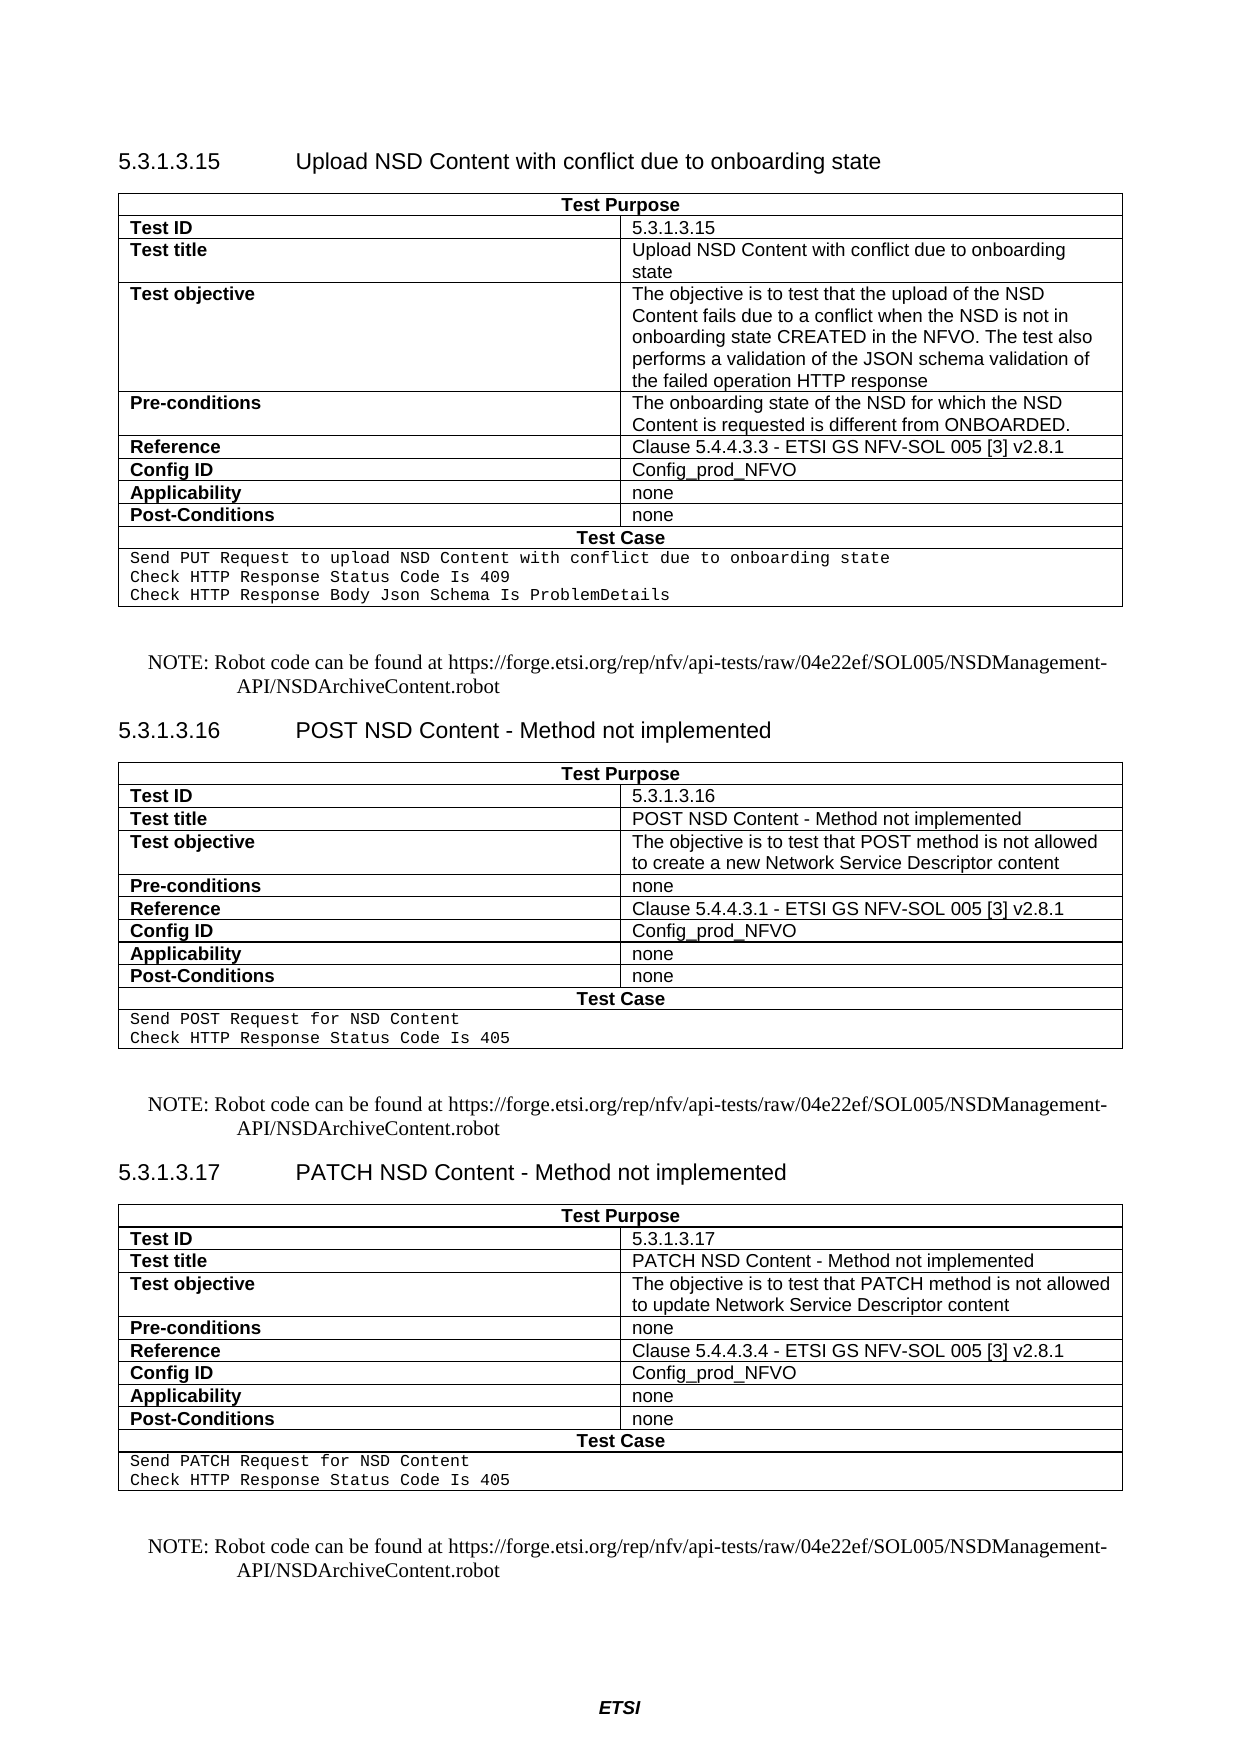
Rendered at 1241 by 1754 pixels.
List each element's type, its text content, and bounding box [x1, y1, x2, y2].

table_cell Send PATCH Request for NSD Content Check HTTP Response Status Code Is 405 [119, 1453, 1122, 1490]
table_cell Pre-conditions [119, 392, 620, 435]
table_cell POST NSD Content - Method not implemented [621, 808, 1122, 829]
table_cell Config_prod_NFVO [621, 459, 1122, 480]
table_cell Test Case [119, 1430, 1122, 1451]
table_cell Test Case [119, 988, 1122, 1009]
table_cell Applicability [119, 481, 620, 503]
table_cell none [621, 504, 1122, 526]
table_cell none [621, 965, 1122, 987]
table_cell Test objective [119, 1273, 620, 1316]
table_cell none [621, 481, 1122, 503]
table_cell Test ID [119, 216, 620, 238]
table_cell none [621, 1385, 1122, 1406]
table_cell 5.3.1.3.16 [621, 785, 1122, 807]
table_cell Config_prod_NFVO [621, 1362, 1122, 1384]
table_cell Clause 5.4.4.3.3 - ETSI GS NFV-SOL 005 [3] v2.8.1 [621, 436, 1122, 458]
table_cell Config_prod_NFVO [621, 920, 1122, 941]
table_cell The objective is to test that POST method is not allowed to create a new Network Service Descriptor content [621, 831, 1122, 874]
table_cell PATCH NSD Content - Method not implemented [621, 1250, 1122, 1272]
table_header Test Purpose [119, 1205, 1122, 1226]
table_cell none [621, 943, 1122, 964]
table_cell Test objective [119, 831, 620, 874]
table_cell Test Case [119, 527, 1122, 548]
table_cell Config ID [119, 1362, 620, 1384]
subtitle 5.3.1.3.15 Upload NSD Content with conflict due to onboarding state [118, 148, 1122, 174]
table_cell Reference [119, 1340, 620, 1361]
table_cell Post-Conditions [119, 965, 620, 987]
table_cell Post-Conditions [119, 1407, 620, 1429]
table_cell Test title [119, 239, 620, 282]
table_header Test Purpose [119, 194, 1122, 215]
table_cell The objective is to test that the upload of the NSD Content fails due to a conflict when the NSD is not in onboarding state CREATED in the NFVO. The test also performs a validation of the JSON schema validation of the failed operation HTTP response [621, 283, 1122, 391]
table_cell none [621, 875, 1122, 896]
table_cell 5.3.1.3.15 [621, 216, 1122, 238]
table_cell Applicability [119, 1385, 620, 1406]
table_cell Pre-conditions [119, 1317, 620, 1338]
table_cell 5.3.1.3.17 [621, 1228, 1122, 1249]
table_cell The objective is to test that PATCH method is not allowed to update Network Service Descriptor content [621, 1273, 1122, 1316]
table_cell none [621, 1407, 1122, 1429]
table_cell Test objective [119, 283, 620, 391]
table_cell Test title [119, 808, 620, 829]
table_cell Test title [119, 1250, 620, 1272]
table_cell Config ID [119, 459, 620, 480]
text NOTE: Robot code can be found at https://forge.etsi.org/rep/nfv/api-tests/raw/04e22ef/SOL005/NSDManagement-API/NSDArchiveContent.robot [148, 1092, 1122, 1140]
table_cell Post-Conditions [119, 504, 620, 526]
text NOTE: Robot code can be found at https://forge.etsi.org/rep/nfv/api-tests/raw/04e22ef/SOL005/NSDManagement-API/NSDArchiveContent.robot [148, 650, 1122, 698]
subtitle 5.3.1.3.16 POST NSD Content - Method not implemented [118, 717, 1122, 743]
table_cell Test ID [119, 1228, 620, 1249]
table_cell Applicability [119, 943, 620, 964]
table_cell Send POST Request for NSD Content Check HTTP Response Status Code Is 405 [119, 1010, 1122, 1048]
text NOTE: Robot code can be found at https://forge.etsi.org/rep/nfv/api-tests/raw/04e22ef/SOL005/NSDManagement-API/NSDArchiveContent.robot [148, 1534, 1122, 1582]
table_cell Send PUT Request to upload NSD Content with conflict due to onboarding state Check HTTP Response Status Code Is 409 Check HTTP Response Body Json Schema Is ProblemDetails [119, 549, 1122, 606]
table_cell Clause 5.4.4.3.4 - ETSI GS NFV-SOL 005 [3] v2.8.1 [621, 1340, 1122, 1361]
table_cell Config ID [119, 920, 620, 941]
subtitle 5.3.1.3.17 PATCH NSD Content - Method not implemented [118, 1159, 1122, 1185]
table_cell Pre-conditions [119, 875, 620, 896]
table_cell Clause 5.4.4.3.1 - ETSI GS NFV-SOL 005 [3] v2.8.1 [621, 897, 1122, 919]
table_cell Reference [119, 897, 620, 919]
table_cell none [621, 1317, 1122, 1338]
table_cell Upload NSD Content with conflict due to onboarding state [621, 239, 1122, 282]
table_cell Reference [119, 436, 620, 458]
table_header Test Purpose [119, 763, 1122, 784]
table_cell Test ID [119, 785, 620, 807]
table_cell The onboarding state of the NSD for which the NSD Content is requested is different from ONBOARDED. [621, 392, 1122, 435]
